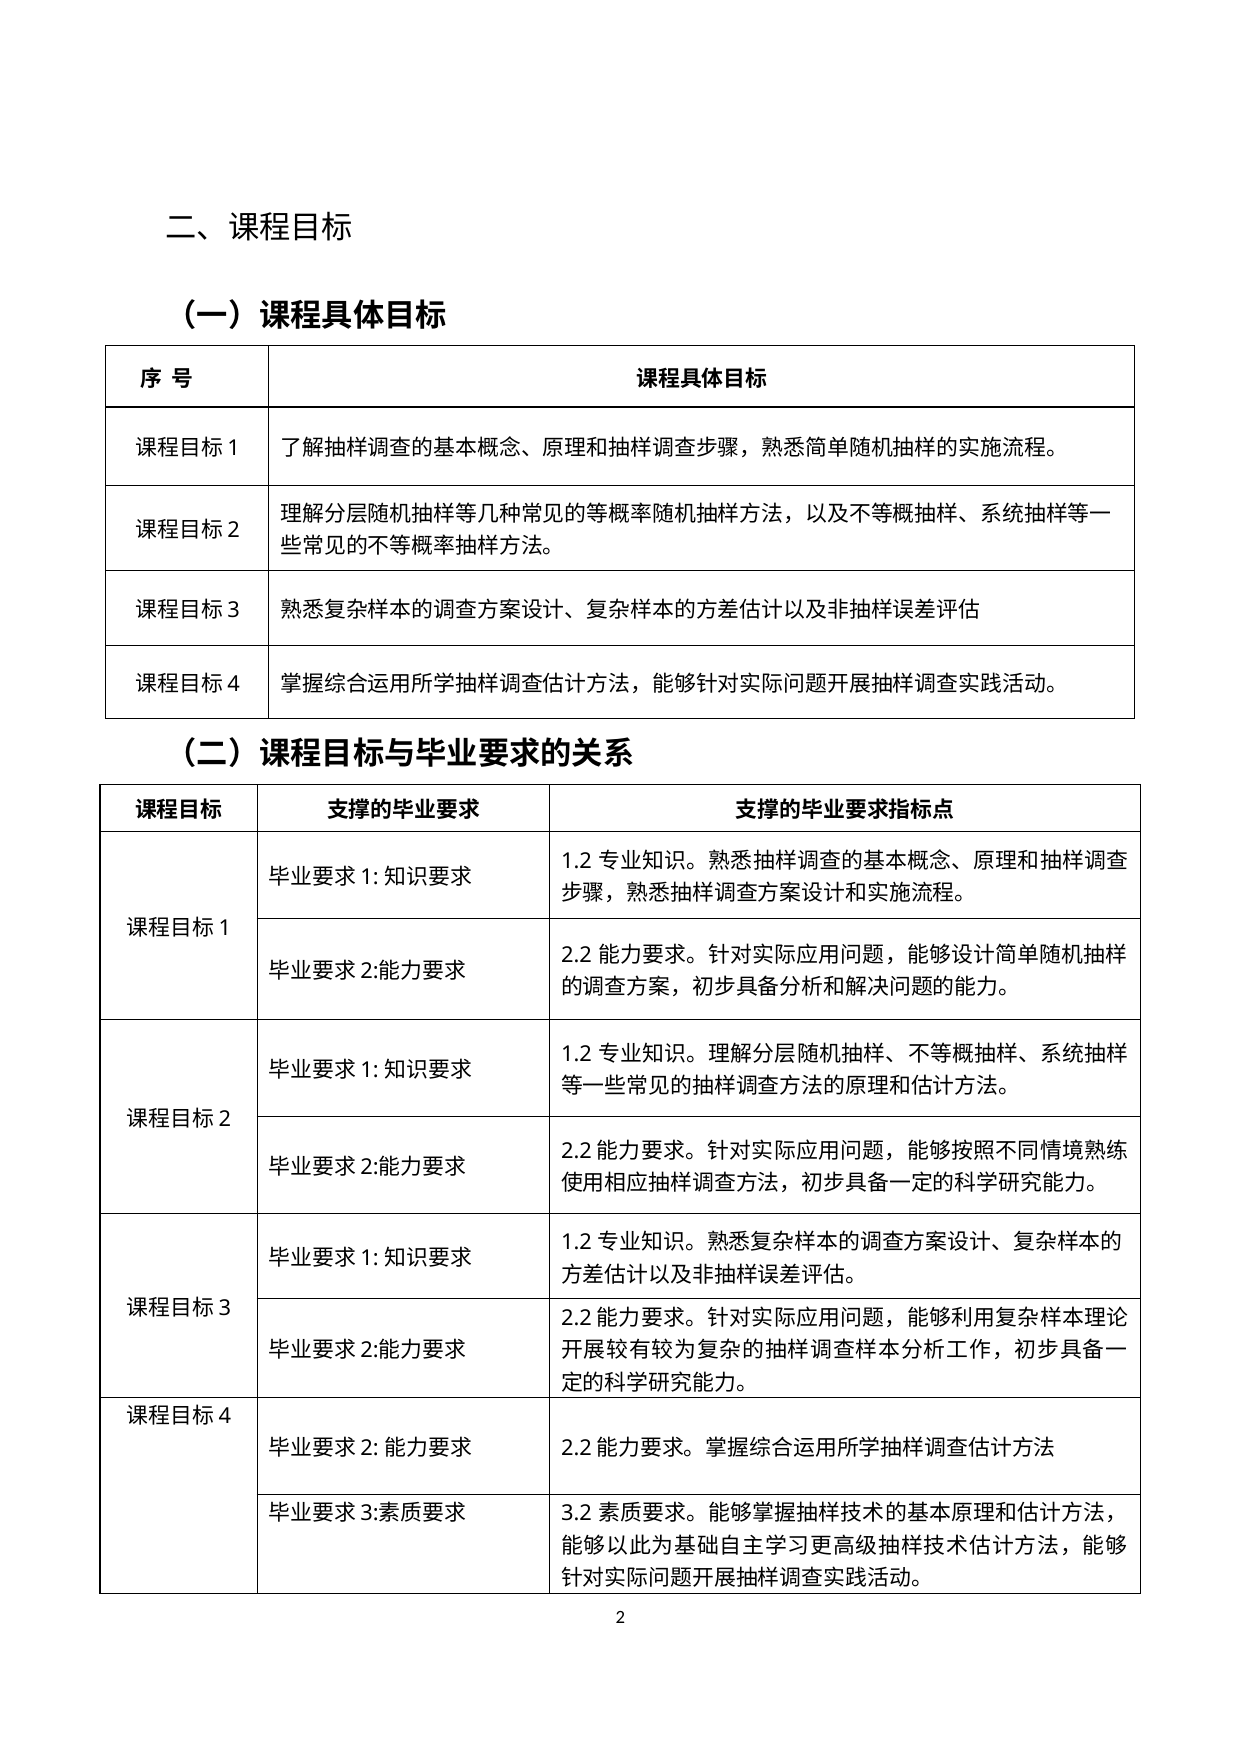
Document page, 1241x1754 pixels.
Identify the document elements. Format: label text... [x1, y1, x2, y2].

table_cell 理解分层随机抽样等几种常见的等概率随机抽样方法，以及不等概抽样、系统抽样等一些常见的不等概率抽样方法。 [269, 486, 1134, 570]
table_cell 熟悉复杂样本的调查方案设计、复杂样本的方差估计以及非抽样误差评估 [269, 571, 1134, 644]
table_cell 1.2 专业知识。熟悉抽样调查的基本概念、原理和抽样调查步骤，熟悉抽样调查方案设计和实施流程。 [550, 832, 1140, 918]
table_cell 毕业要求1: 知识要求 [258, 832, 549, 918]
table_header 课程具体目标 [269, 346, 1134, 406]
table_cell 毕业要求2: 能力要求 [258, 1398, 549, 1494]
table_cell 毕业要求2:能力要求 [258, 1299, 549, 1397]
table_cell 2.2能力要求。针对实际应用问题，能够利用复杂样本理论开展较有较为复杂的抽样调查样本分析工作，初步具备一定的科学研究能力。 [550, 1299, 1140, 1397]
table_cell 2.2 能力要求。针对实际应用问题，能够设计简单随机抽样的调查方案，初步具备分析和解决问题的能力。 [550, 919, 1140, 1019]
table_cell 课程目标1 [101, 832, 257, 1019]
table_cell 掌握综合运用所学抽样调查估计方法，能够针对实际问题开展抽样调查实践活动。 [269, 646, 1134, 718]
table_cell 1.2 专业知识。熟悉复杂样本的调查方案设计、复杂样本的方差估计以及非抽样误差评估。 [550, 1214, 1140, 1298]
table_header 支撑的毕业要求指标点 [550, 785, 1140, 831]
table_cell 2.2能力要求。针对实际应用问题，能够按照不同情境熟练使用相应抽样调查方法，初步具备一定的科学研究能力。 [550, 1117, 1140, 1213]
table_cell 了解抽样调查的基本概念、原理和抽样调查步骤，熟悉简单随机抽样的实施流程。 [269, 408, 1134, 484]
table_cell 课程目标3 [101, 1214, 257, 1397]
table_cell 课程目标2 [106, 486, 268, 570]
table_cell 毕业要求1: 知识要求 [258, 1020, 549, 1116]
table_cell 毕业要求2:能力要求 [258, 1117, 549, 1213]
table_cell 毕业要求3:素质要求 [258, 1495, 549, 1592]
table_header 序 号 [106, 346, 268, 406]
text （二）课程目标与毕业要求的关系 [165, 719, 1075, 784]
table_cell 毕业要求2:能力要求 [258, 919, 549, 1019]
table_cell 1.2 专业知识。理解分层随机抽样、不等概抽样、系统抽样等一些常见的抽样调查方法的原理和估计方法。 [550, 1020, 1140, 1116]
table_header 课程目标 [101, 785, 257, 831]
table_cell 2.2能力要求。掌握综合运用所学抽样调查估计方法 [550, 1398, 1140, 1494]
table_cell 课程目标3 [106, 571, 268, 644]
table_cell 课程目标4 [101, 1398, 257, 1592]
text （一）课程具体目标 [165, 280, 1075, 345]
table_cell 课程目标1 [106, 408, 268, 484]
table_cell 毕业要求1: 知识要求 [258, 1214, 549, 1298]
table_cell 课程目标2 [101, 1020, 257, 1213]
text 二、课程目标 [165, 193, 1075, 258]
table_cell 课程目标4 [106, 646, 268, 718]
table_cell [550, 1495, 1140, 1592]
table_header 支撑的毕业要求 [258, 785, 549, 831]
